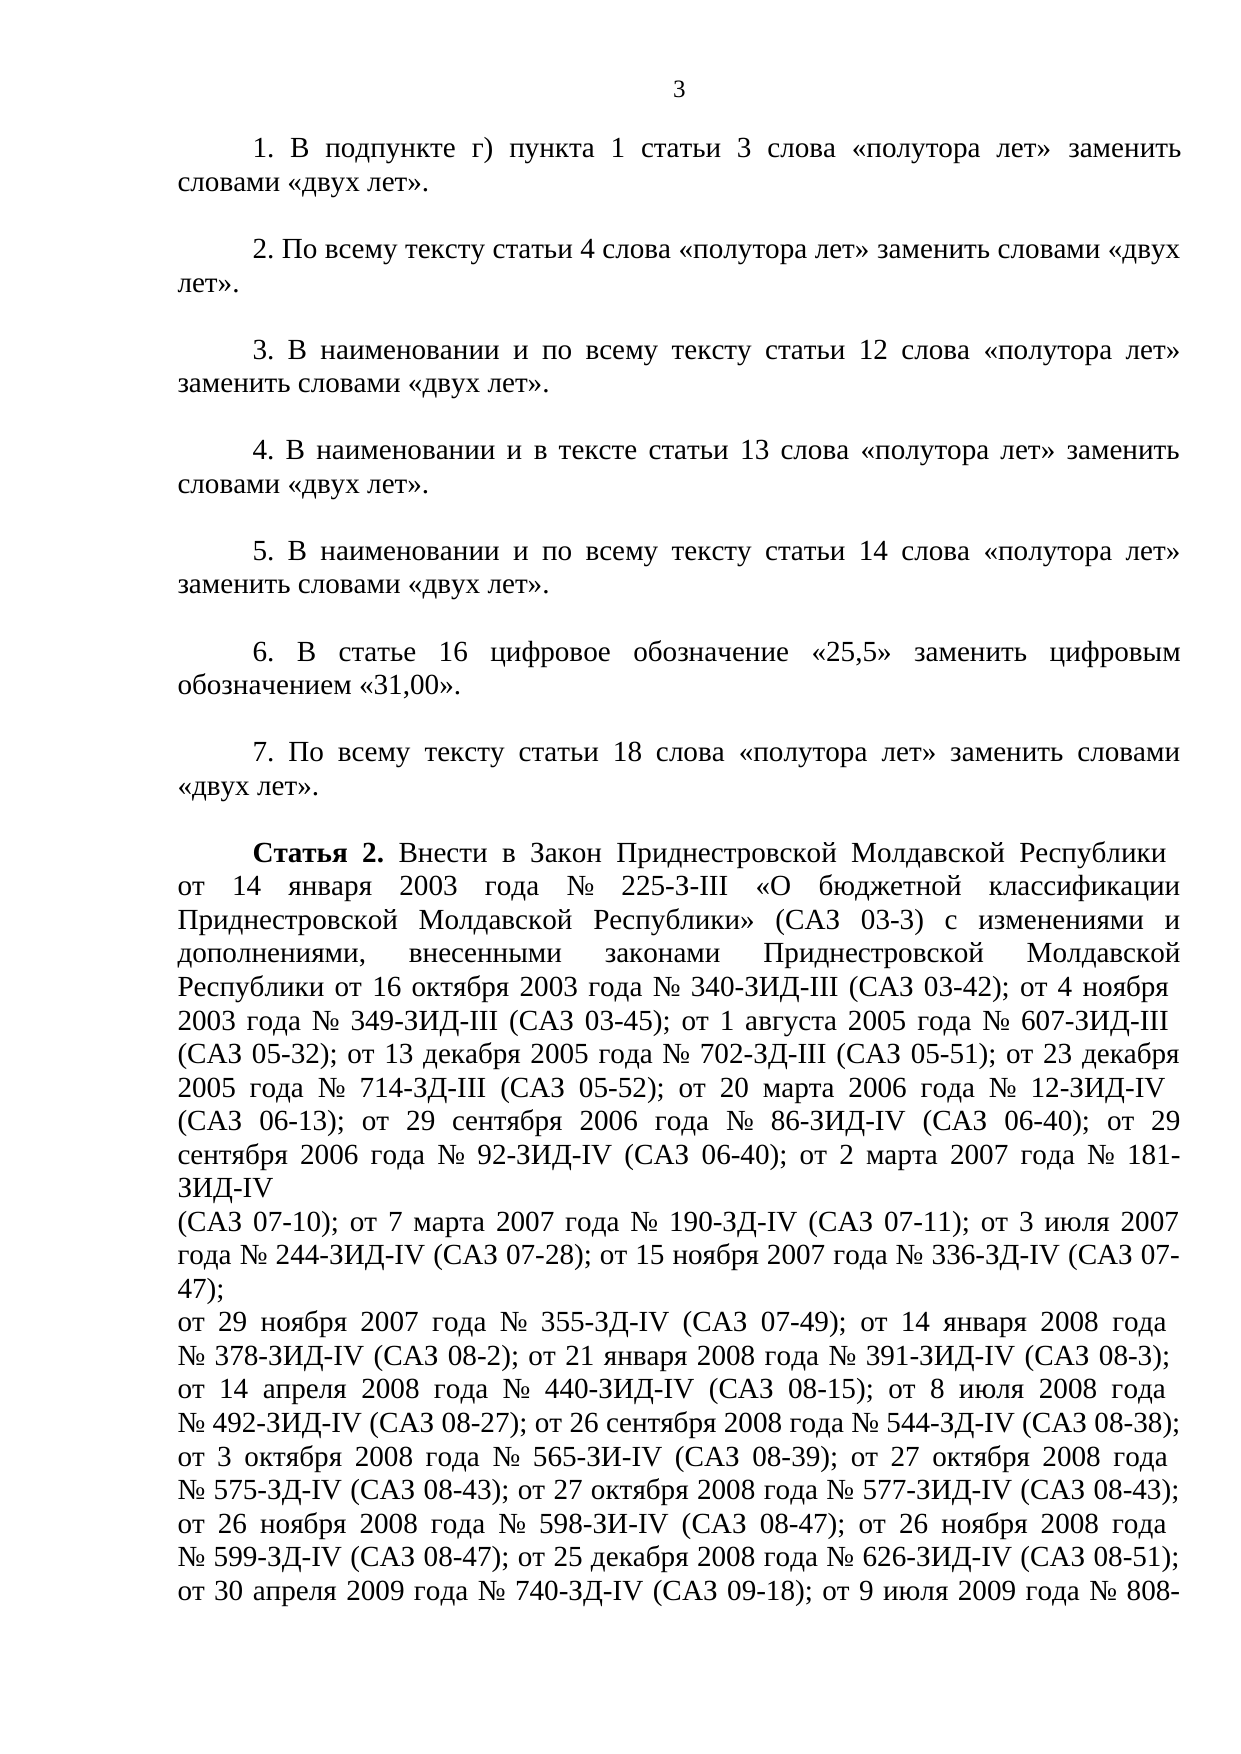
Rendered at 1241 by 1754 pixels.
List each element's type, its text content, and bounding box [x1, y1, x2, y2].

text 2. По всему тексту статьи 4 слова «полутора лет» заменить словами «двух лет». [177, 231, 1181, 298]
text 5. В наименовании и по всему тексту статьи 14 слова «полутора лет» заменить словами «двух лет». [177, 533, 1181, 600]
text 6. В статье 16 цифровое обозначение «25,5» заменить цифровым обозначением «31,00». [177, 634, 1181, 701]
text 7. По всему тексту статьи 18 слова «полутора лет» заменить словами «двух лет». [177, 734, 1181, 801]
text 3. В наименовании и по всему тексту статьи 12 слова «полутора лет» заменить словами «двух лет». [177, 332, 1181, 399]
text 1. В подпункте г) пункта 1 статьи 3 слова «полутора лет» заменить словами «двух лет». [177, 131, 1181, 198]
text 4. В наименовании и в тексте статьи 13 слова «полутора лет» заменить словами «двух лет». [177, 432, 1181, 499]
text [177, 835, 1181, 1606]
